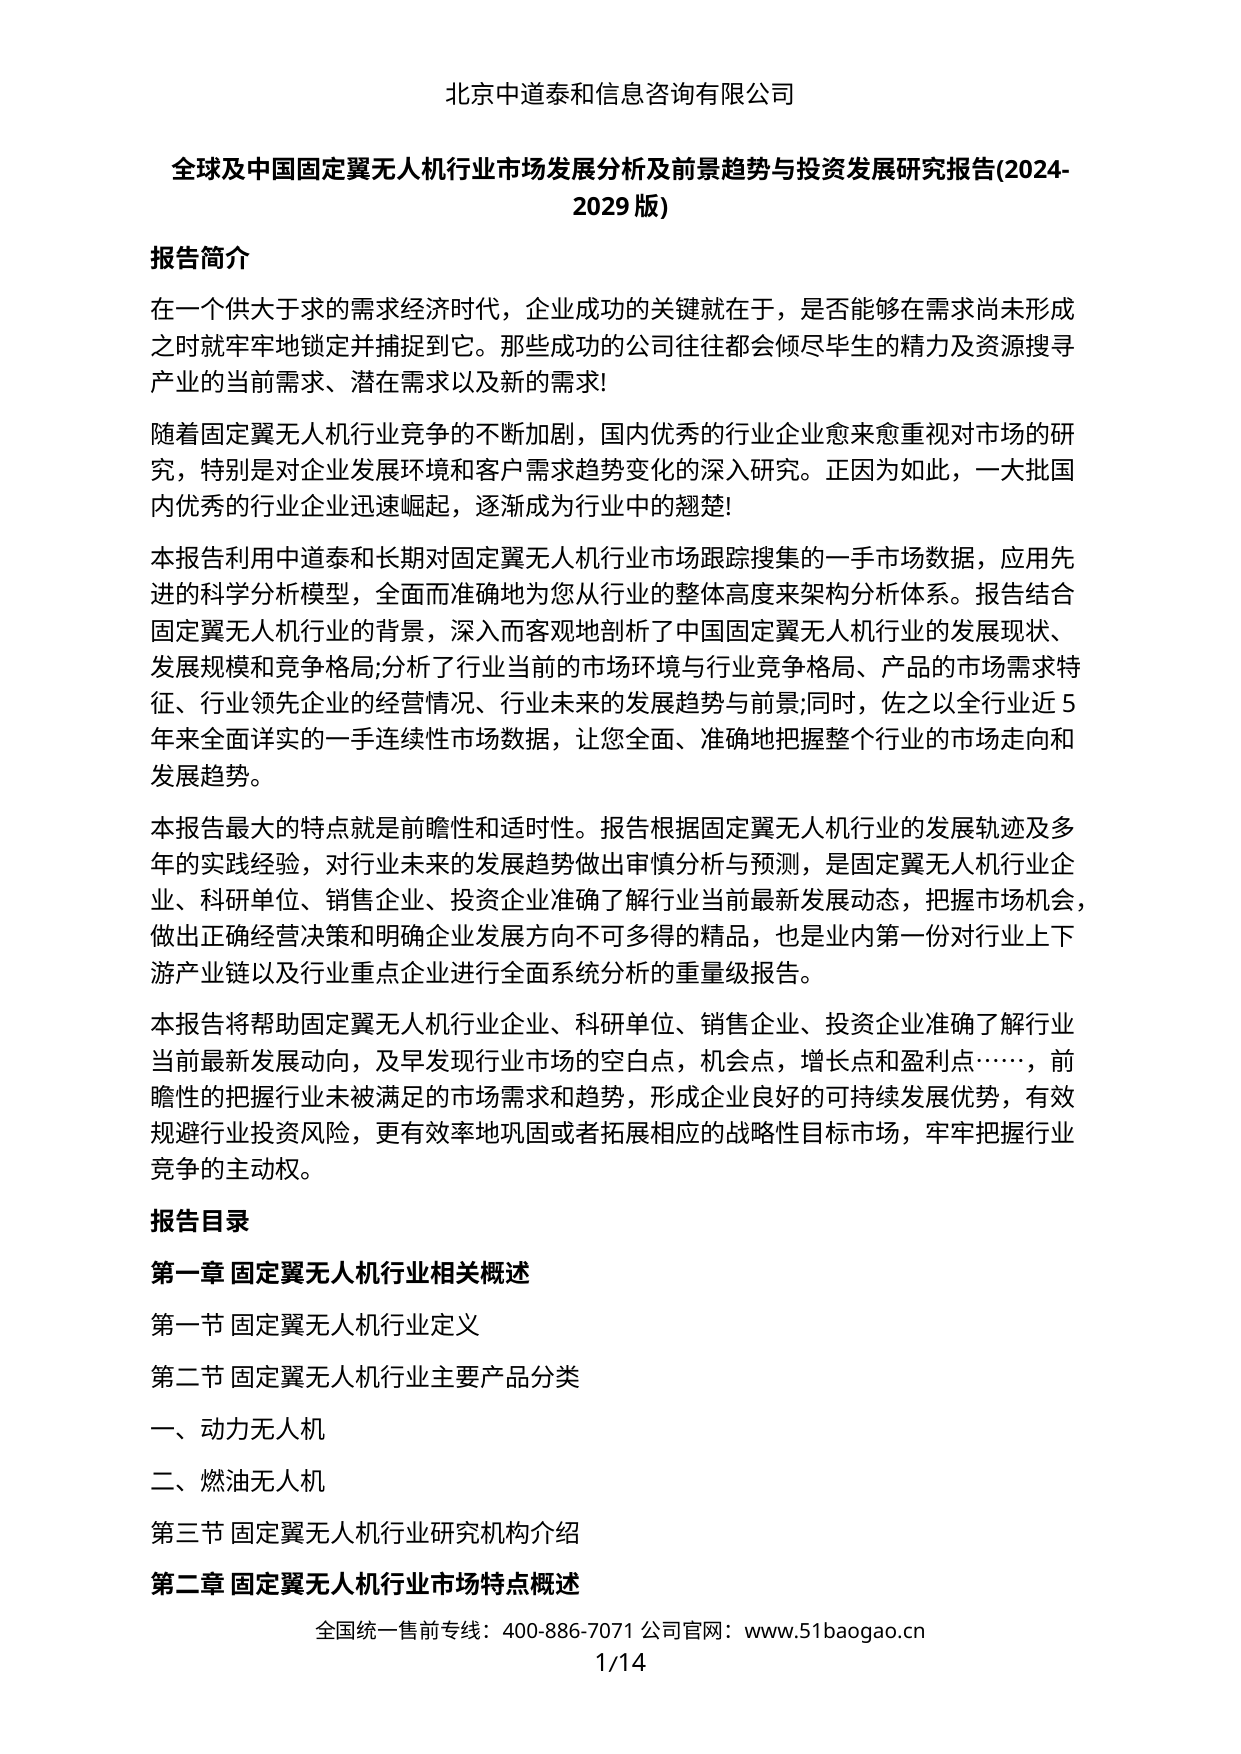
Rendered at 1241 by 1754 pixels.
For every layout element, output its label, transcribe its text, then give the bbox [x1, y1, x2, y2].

text 二、燃油无人机 [150, 1461, 1090, 1497]
text 本报告最大的特点就是前瞻性和适时性。报告根据固定翼无人机行业的发展轨迹及多年的实践经验，对行业未来的发展趋势做出审慎分析与预测，是固定翼无人机行业企业、科研单位、销售企业、投资企业准确了解行业当前最新发展动态，把握市场机会，做出正确经营决策和明确企业发展方向不可多得的精品，也是业内第一份对行业上下游产业链以及行业重点企业进行全面系统分析的重量级报告。 [150, 808, 1090, 989]
text 第一节 固定翼无人机行业定义 [150, 1306, 1090, 1342]
text 本报告利用中道泰和长期对固定翼无人机行业市场跟踪搜集的一手市场数据，应用先进的科学分析模型，全面而准确地为您从行业的整体高度来架构分析体系。报告结合固定翼无人机行业的背景，深入而客观地剖析了中国固定翼无人机行业的发展现状、发展规模和竞争格局;分析了行业当前的市场环境与行业竞争格局、产品的市场需求特征、行业领先企业的经营情况、行业未来的发展趋势与前景;同时，佐之以全行业近5年来全面详实的一手连续性市场数据，让您全面、准确地把握整个行业的市场走向和发展趋势。 [150, 539, 1090, 792]
text 本报告将帮助固定翼无人机行业企业、科研单位、销售企业、投资企业准确了解行业当前最新发展动向，及早发现行业市场的空白点，机会点，增长点和盈利点……，前瞻性的把握行业未被满足的市场需求和趋势，形成企业良好的可持续发展优势，有效规避行业投资风险，更有效率地巩固或者拓展相应的战略性目标市场，牢牢把握行业竞争的主动权。 [150, 1005, 1090, 1186]
text 在一个供大于求的需求经济时代，企业成功的关键就在于，是否能够在需求尚未形成之时就牢牢地锁定并捕捉到它。那些成功的公司往往都会倾尽毕生的精力及资源搜寻产业的当前需求、潜在需求以及新的需求! [150, 290, 1090, 399]
text 报告简介 [150, 238, 1090, 274]
text 随着固定翼无人机行业竞争的不断加剧，国内优秀的行业企业愈来愈重视对市场的研究，特别是对企业发展环境和客户需求趋势变化的深入研究。正因为如此，一大批国内优秀的行业企业迅速崛起，逐渐成为行业中的翘楚! [150, 414, 1090, 523]
text 第二节 固定翼无人机行业主要产品分类 [150, 1357, 1090, 1394]
text 一、动力无人机 [150, 1409, 1090, 1446]
text 第一章 固定翼无人机行业相关概述 [150, 1254, 1090, 1290]
text 第二章 固定翼无人机行业市场特点概述 [150, 1565, 1090, 1601]
text 报告目录 [150, 1202, 1090, 1238]
text 全球及中国固定翼无人机行业市场发展分析及前景趋势与投资发展研究报告(2024-2029版) [150, 150, 1090, 222]
text 第三节 固定翼无人机行业研究机构介绍 [150, 1513, 1090, 1549]
